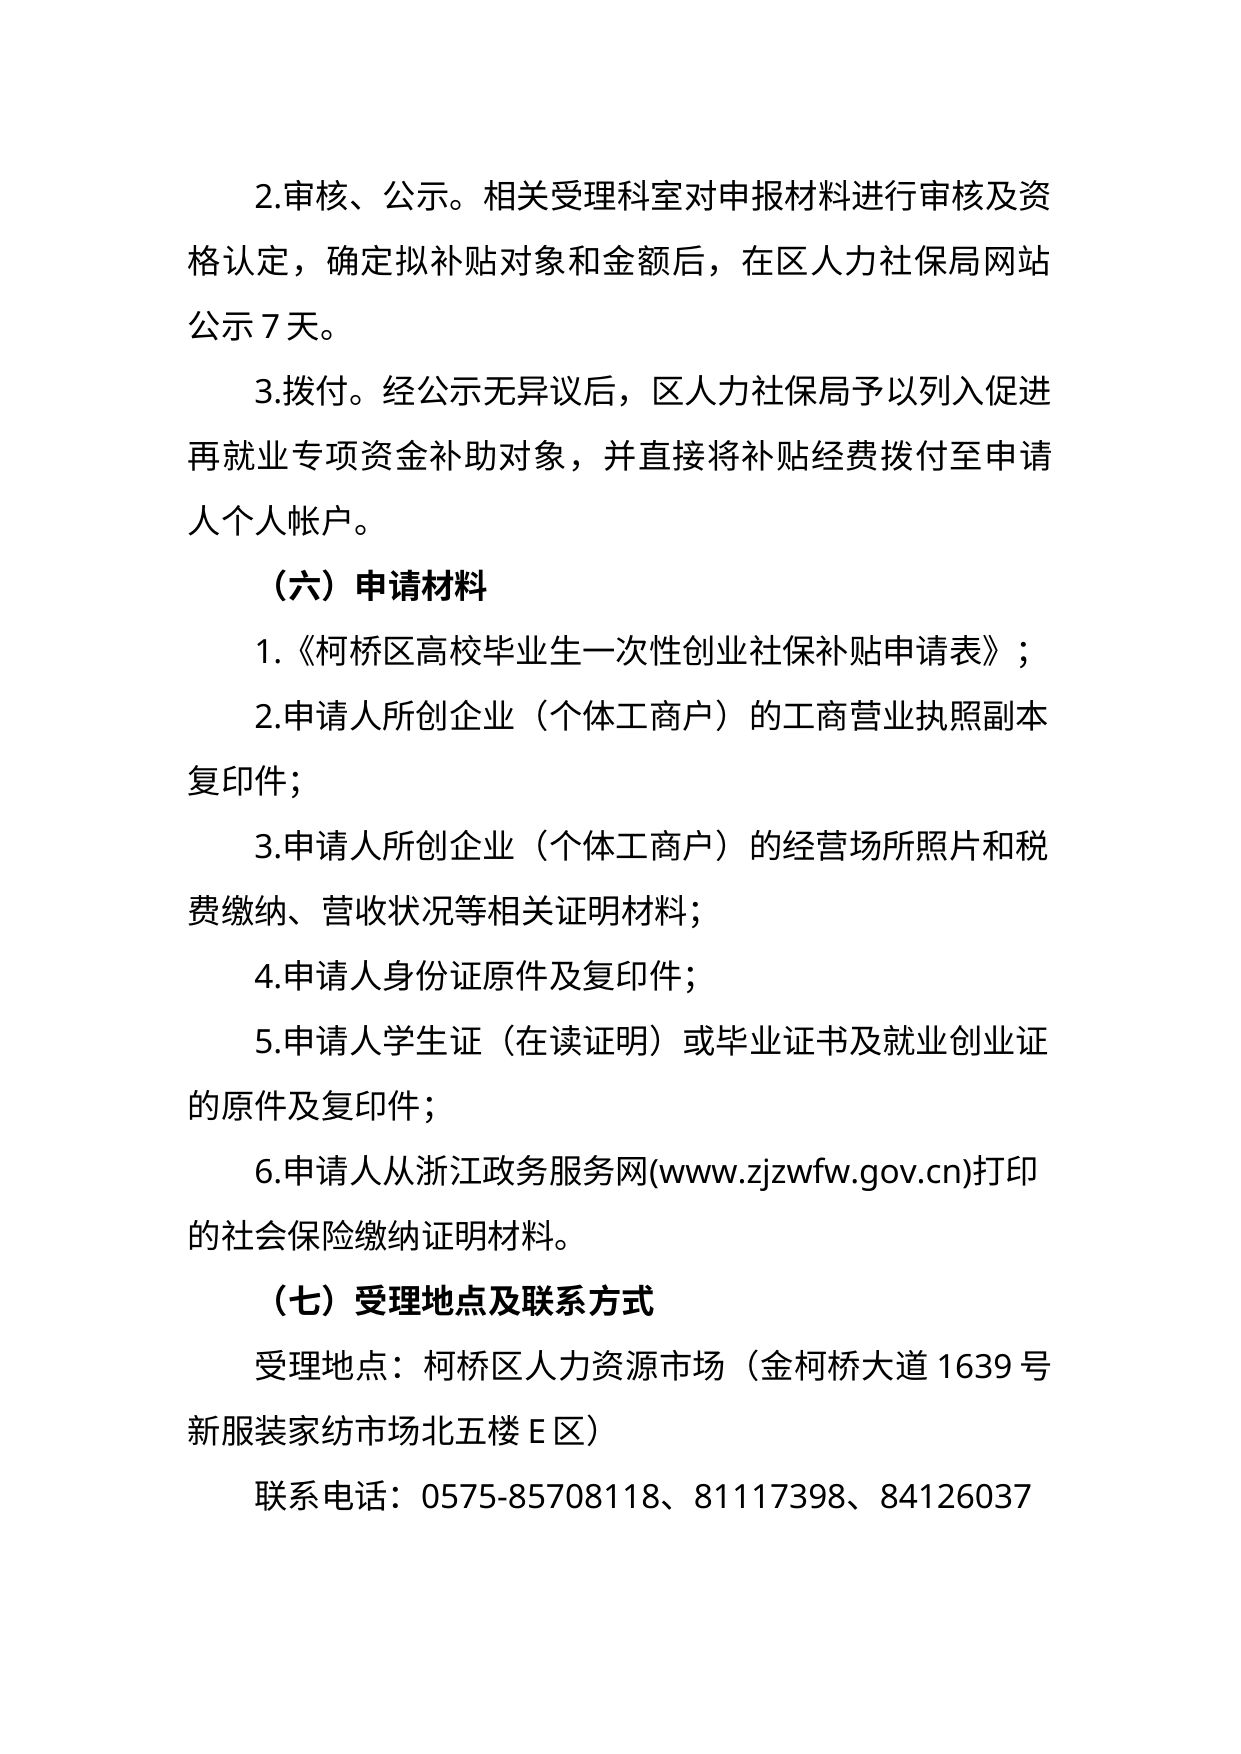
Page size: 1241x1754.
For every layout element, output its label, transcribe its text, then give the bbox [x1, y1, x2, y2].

text 5.申请人学生证（在读证明）或毕业证书及就业创业证的原件及复印件； [187, 1007, 1053, 1137]
text （七）受理地点及联系方式 [187, 1267, 1053, 1332]
text 3.拨付。经公示无异议后，区人力社保局予以列入促进再就业专项资金补助对象，并直接将补贴经费拨付至申请人个人帐户。 [187, 357, 1053, 552]
text 1.《柯桥区高校毕业生一次性创业社保补贴申请表》； [187, 617, 1053, 682]
text （六）申请材料 [187, 552, 1053, 617]
text 6.申请人从浙江政务服务网(www.zjzwfw.gov.cn)打印的社会保险缴纳证明材料。 [187, 1137, 1053, 1267]
text 2.审核、公示。相关受理科室对申报材料进行审核及资格认定，确定拟补贴对象和金额后，在区人力社保局网站公示7天。 [187, 162, 1053, 357]
text 受理地点：柯桥区人力资源市场（金柯桥大道1639号新服装家纺市场北五楼E区） [187, 1332, 1053, 1462]
text 2.申请人所创企业（个体工商户）的工商营业执照副本复印件； [187, 682, 1053, 812]
text 4.申请人身份证原件及复印件； [187, 942, 1053, 1007]
text 3.申请人所创企业（个体工商户）的经营场所照片和税费缴纳、营收状况等相关证明材料； [187, 812, 1053, 942]
text 联系电话：0575-85708118、81117398、84126037 [187, 1462, 1053, 1527]
